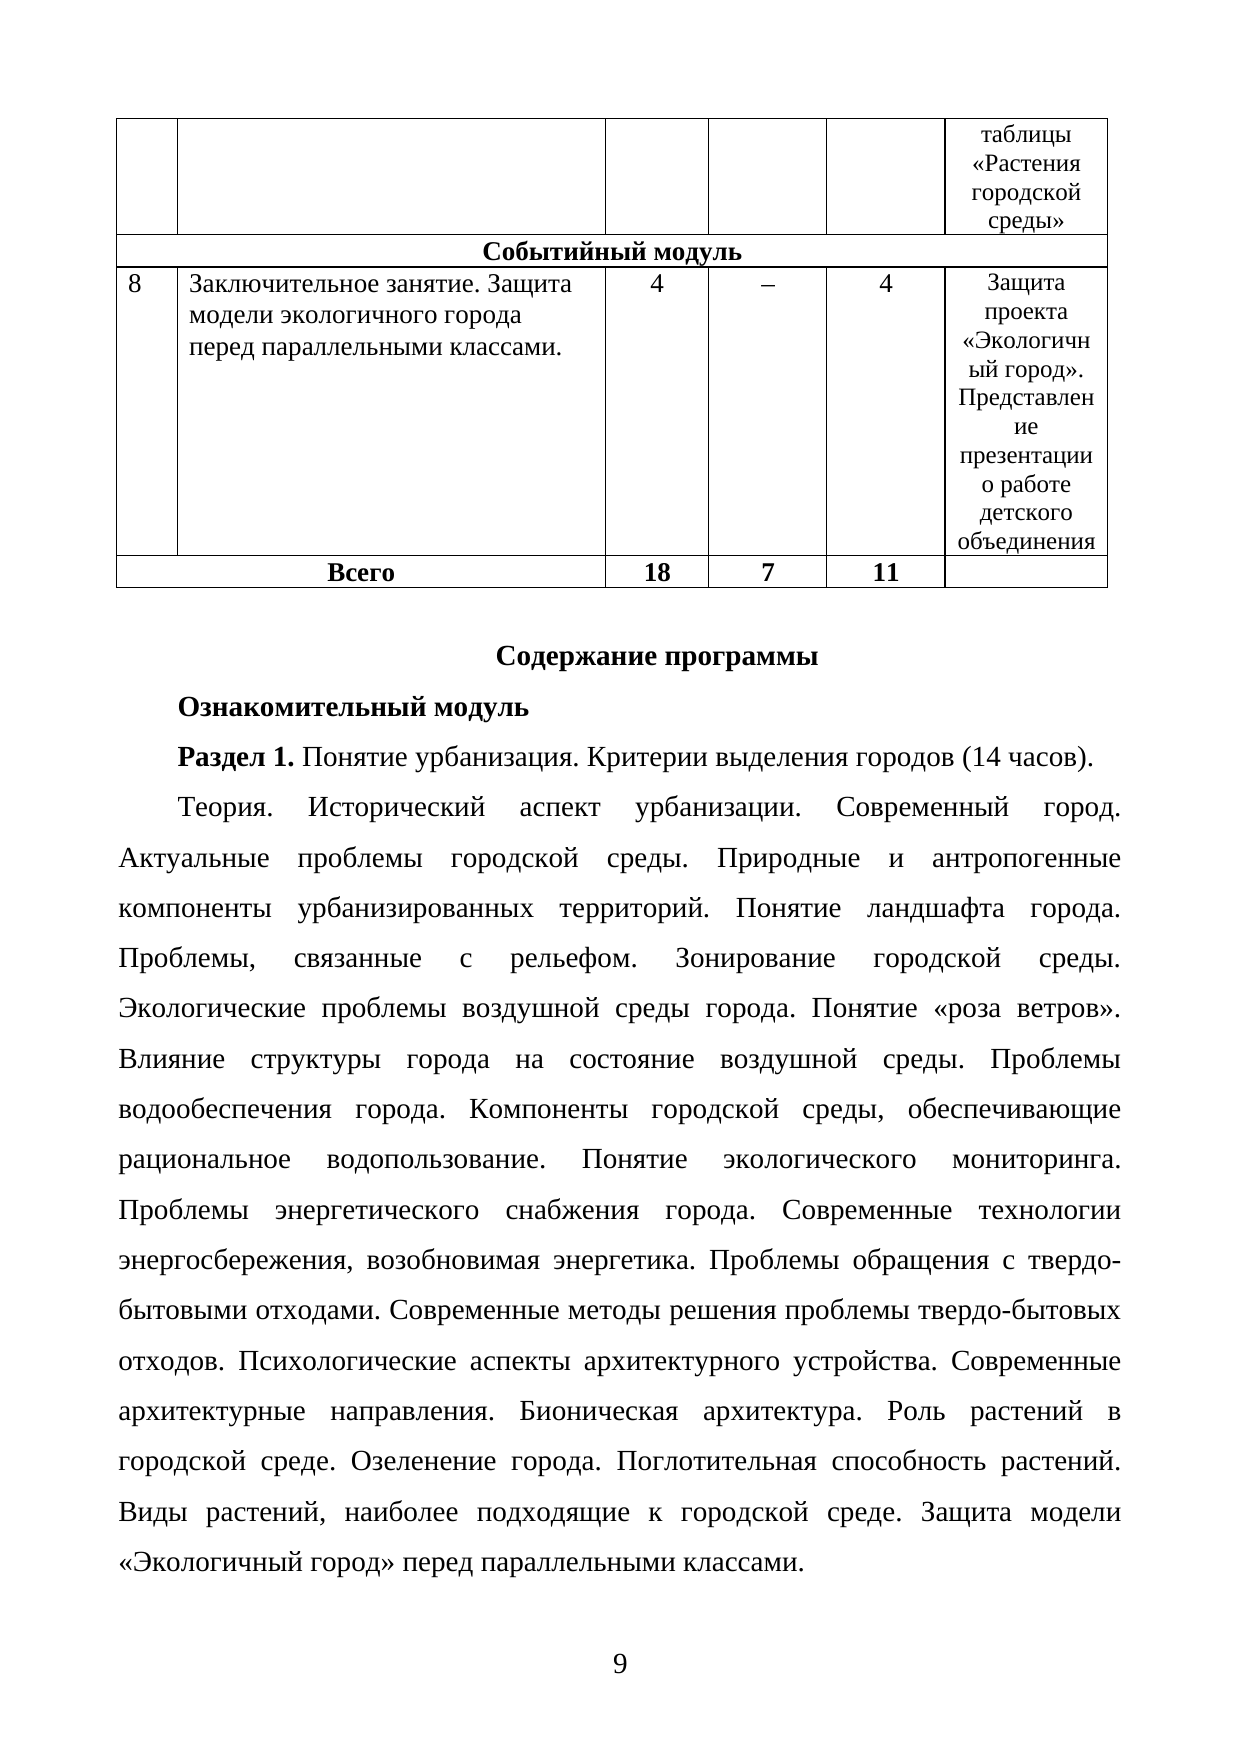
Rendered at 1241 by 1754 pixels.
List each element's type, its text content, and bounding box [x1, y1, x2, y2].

table_cell 1 [827, 119, 944, 234]
table_cell Защита проекта «Экологичный город». Представление презентации о работе детского объединения [946, 268, 1107, 555]
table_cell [946, 119, 1107, 234]
table_cell 18 [606, 556, 708, 587]
list Теория. Исторический аспект урбанизации. Современный город. Актуальные проблемы городской среды. Природные и антропогенные компоненты урбанизированных территорий. Понятие ландшафта города. Проблемы, связанные с рельефом. Зонирование городской среды. Экологические проблемы воздушной среды города. Понятие «роза ветров». Влияние структуры города на состояние воздушной среды. Проблемы водообеспечения города. Компоненты городской среды, обеспечивающие рациональное водопользование. Понятие экологического мониторинга. Проблемы энергетического снабжения города. Современные технологии энергосбережения, возобновимая энергетика. Проблемы обращения с твердо-бытовыми отходами. Современные методы решения проблемы твердо-бытовых отходов. Психологические аспекты архитектурного устройства. Современные архитектурные направления. Бионическая архитектура. Роль растений в городской среде. Озеленение города. Поглотительная способность растений. Виды растений, наиболее подходящие к городской среде. Защита модели «Экологичный город» перед параллельными классами. [118, 789, 1122, 1578]
text Содержание программы [118, 638, 1122, 672]
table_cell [178, 119, 605, 234]
table_cell [946, 556, 1107, 587]
table_cell Заключительное занятие. Защита модели экологичного города перед параллельными классами. [178, 268, 605, 555]
table_cell 8 [117, 268, 177, 555]
table_cell 7 [709, 556, 826, 587]
table_cell 4 [827, 268, 944, 555]
table_cell 7 [117, 119, 177, 234]
table_cell Всего [117, 556, 605, 587]
table_cell 4 [606, 268, 708, 555]
table_cell – [709, 268, 826, 555]
table_cell 1 [709, 119, 826, 234]
table_cell Событийный модуль [117, 235, 1107, 266]
table_cell 2 [606, 119, 708, 234]
table_cell 11 [827, 556, 944, 587]
list Ознакомительный модуль [118, 689, 1122, 722]
list Раздел 1. Понятие урбанизация. Критерии выделения городов (14 часов). [118, 739, 1122, 773]
